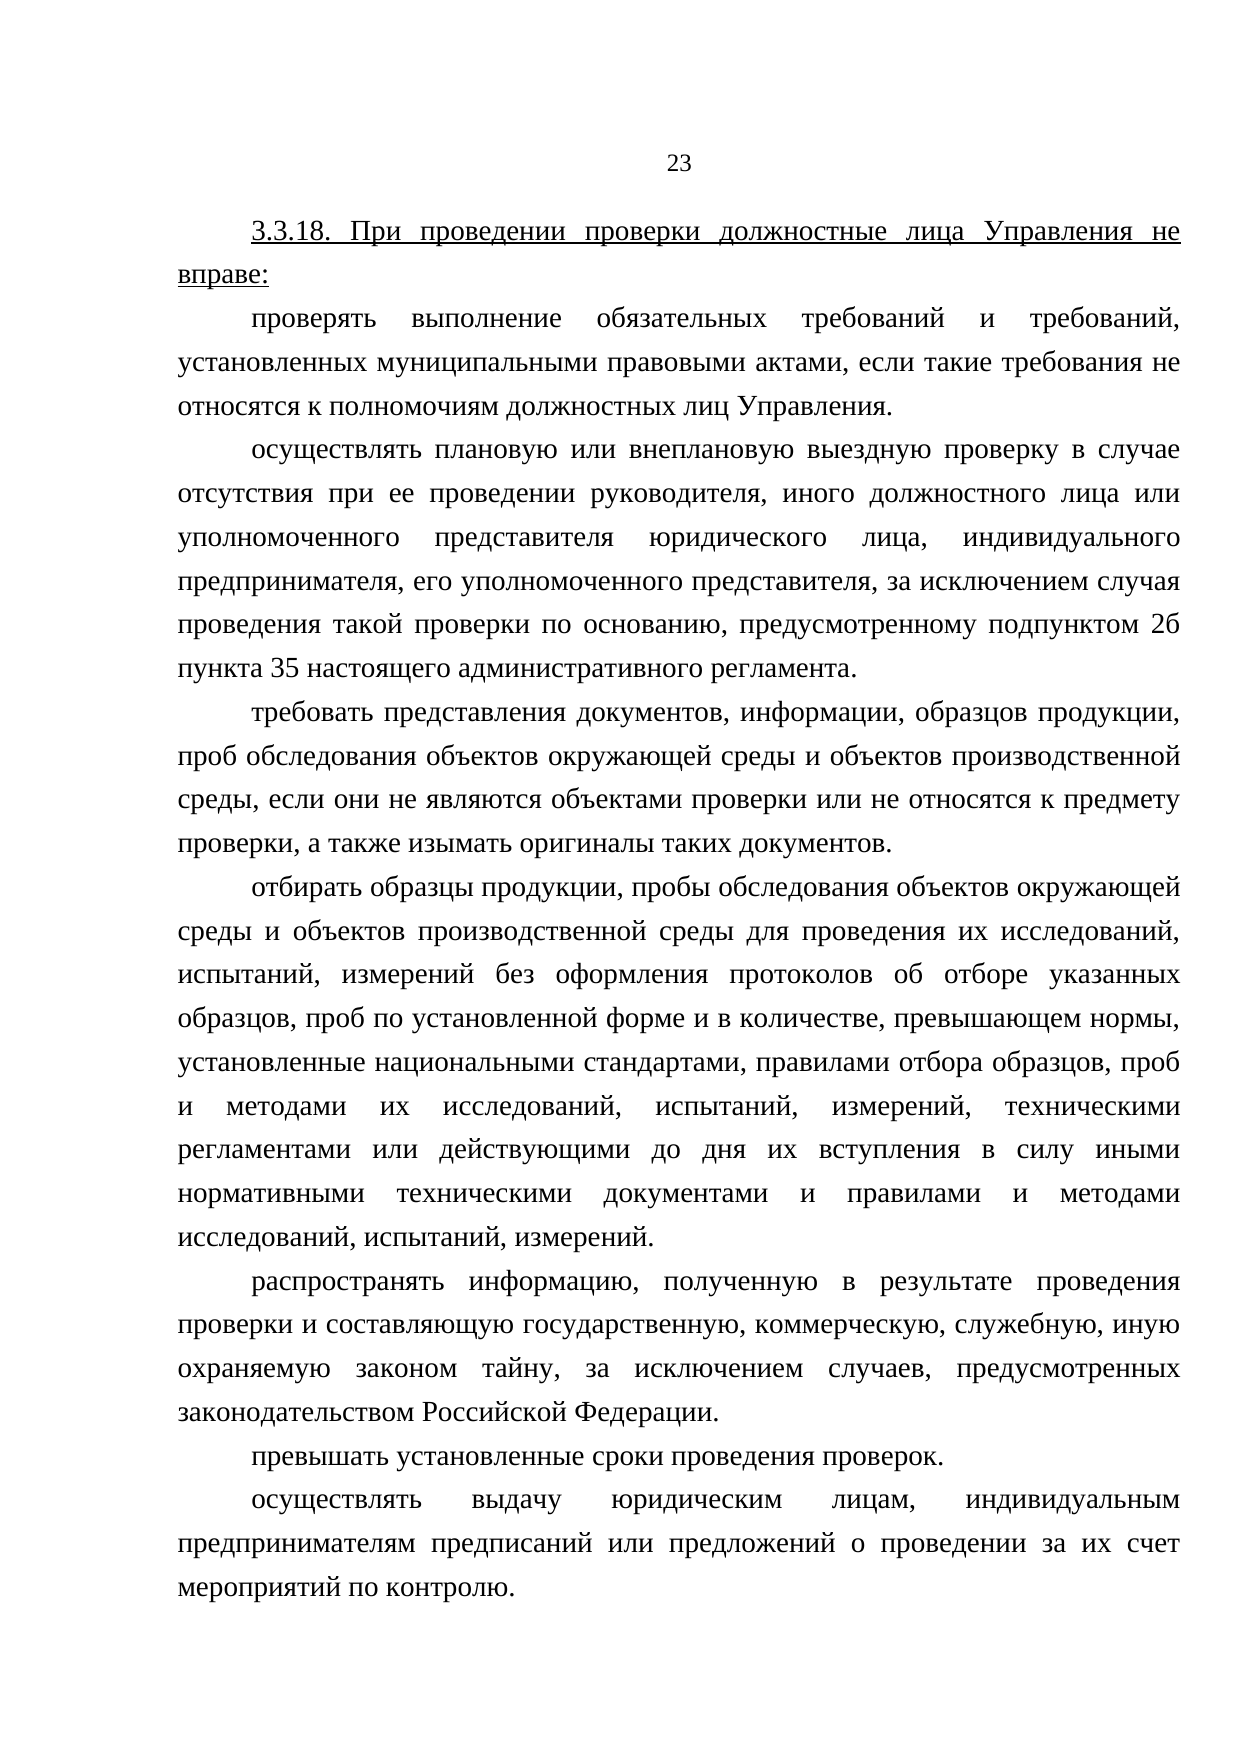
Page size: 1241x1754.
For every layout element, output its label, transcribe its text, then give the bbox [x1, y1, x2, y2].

text распространять информацию, полученную в результате проведения проверки и составляющую государственную, коммерческую, служебную, иную охраняемую законом тайну, за исключением случаев, предусмотренных законодательством Российской Федерации. [177, 1255, 1181, 1430]
text превышать установленные сроки проведения проверок. [177, 1430, 1181, 1474]
text требовать представления документов, информации, образцов продукции, проб обследования объектов окружающей среды и объектов производственной среды, если они не являются объектами проверки или не относятся к предмету проверки, а также изымать оригиналы таких документов. [177, 686, 1181, 861]
text отбирать образцы продукции, пробы обследования объектов окружающей среды и объектов производственной среды для проведения их исследований, испытаний, измерений без оформления протоколов об отборе указанных образцов, проб по установленной форме и в количестве, превышающем нормы, установленные национальными стандартами, правилами отбора образцов, проб и методами их исследований, испытаний, измерений, техническими регламентами или действующими до дня их вступления в силу иными нормативными техническими документами и правилами и методами исследований, испытаний, измерений. [177, 861, 1181, 1255]
text осуществлять выдачу юридическим лицам, индивидуальным предпринимателям предписаний или предложений о проведении за их счет мероприятий по контролю. [177, 1474, 1181, 1605]
text 3.3.18. При проведении проверки должностные лица Управления не вправе: [177, 205, 1181, 293]
text проверять выполнение обязательных требований и требований, установленных муниципальными правовыми актами, если такие требования не относятся к полномочиям должностных лиц Управления. [177, 293, 1181, 424]
text осуществлять плановую или внеплановую выездную проверку в случае отсутствия при ее проведении руководителя, иного должностного лица или уполномоченного представителя юридического лица, индивидуального предпринимателя, его уполномоченного представителя, за исключением случая проведения такой проверки по основанию, предусмотренному подпунктом 2б пункта 35 настоящего административного регламента. [177, 424, 1181, 686]
